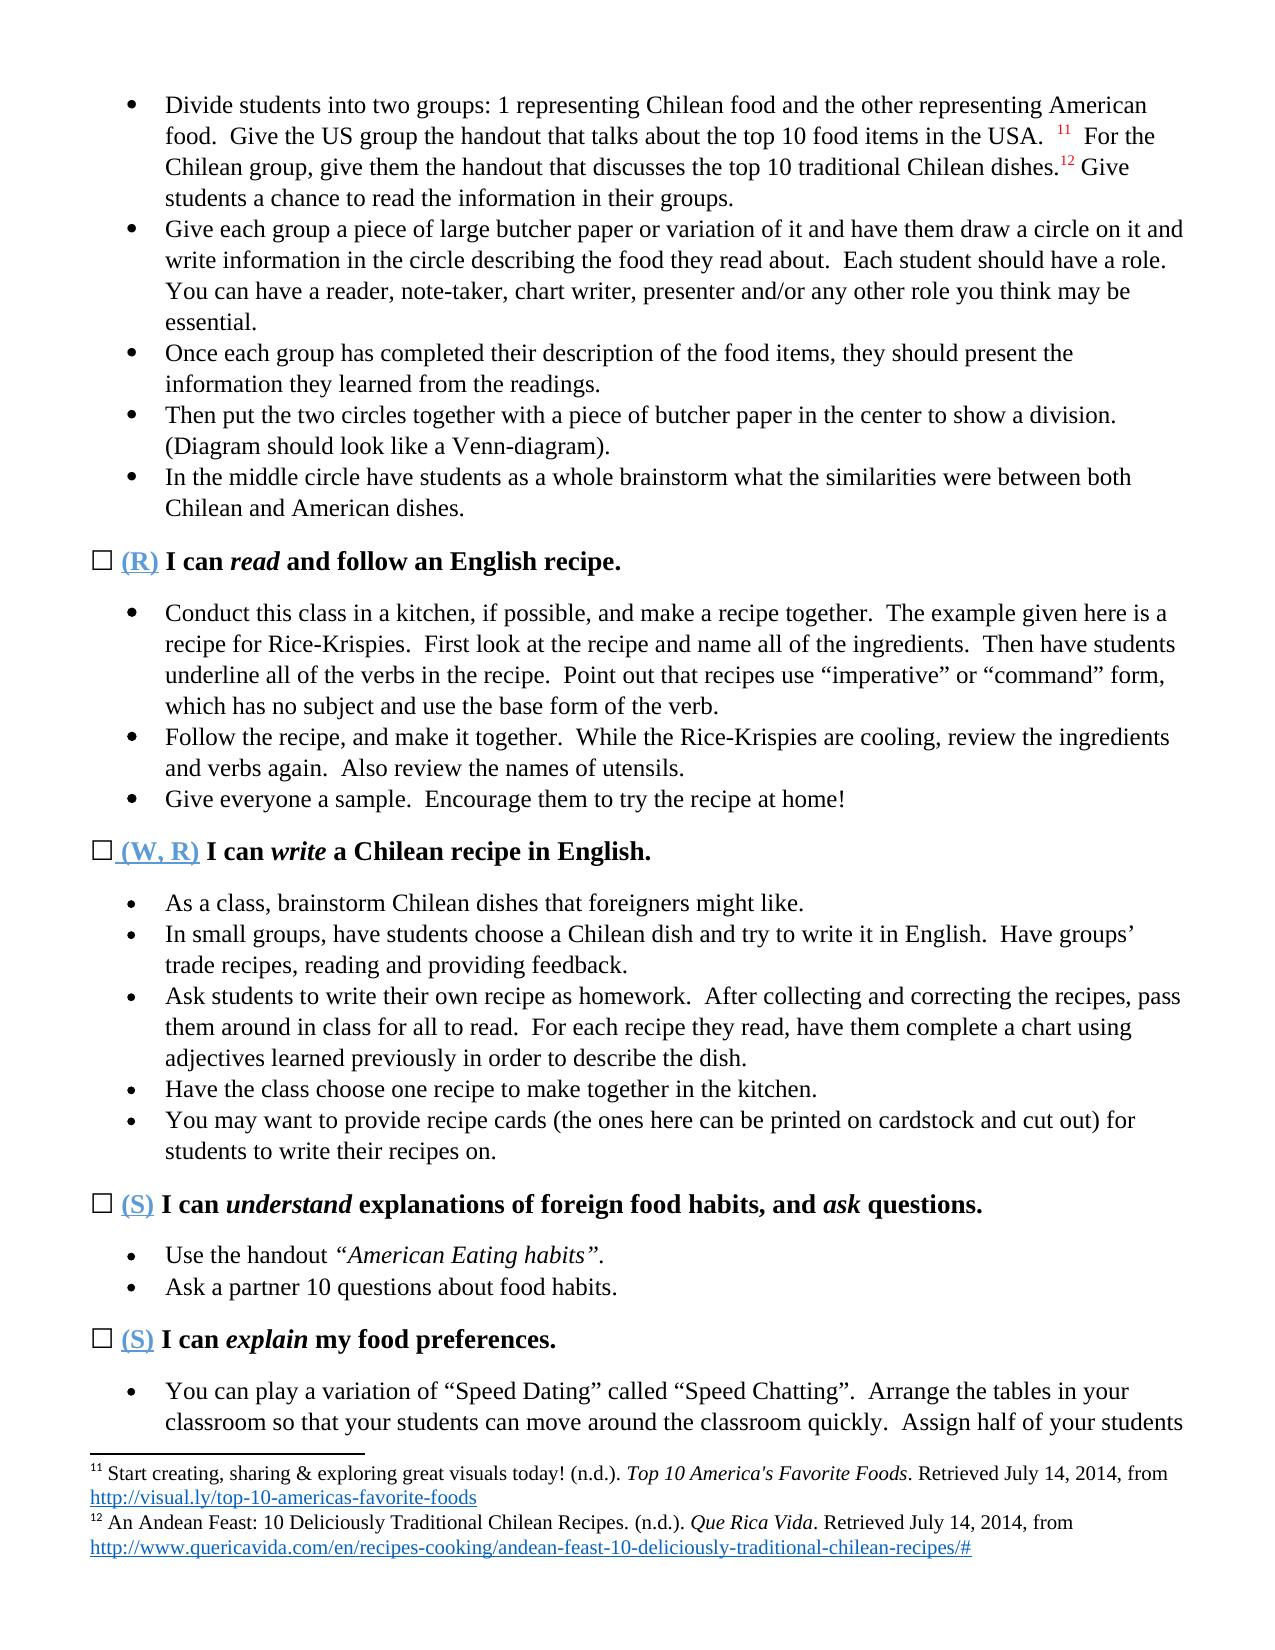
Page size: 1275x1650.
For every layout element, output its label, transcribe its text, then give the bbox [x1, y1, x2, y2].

text (W, R) I can write a Chilean recipe in English. [90, 832, 1185, 868]
list Give each group a piece of large butcher paper or variation of it and have them draw a circle on it and write information in the circle describing the food they read about. Each student should have a role. You can have a reader, note-taker, chart writer, presenter and/or any other role you think may be essential. [127, 214, 1185, 336]
text (R) I can read and follow an English recipe. [90, 541, 1185, 578]
text (S) I can understand explanations of foreign food habits, and ask questions. [90, 1184, 1185, 1221]
text (S) I can explain my food preferences. [90, 1319, 1185, 1356]
list Ask students to write their own recipe as homework. After collecting and correcting the recipes, pass them around in class for all to read. For each recipe they read, have them complete a chart using adjectives learned previously in order to describe the dish. [127, 981, 1185, 1072]
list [127, 1376, 1185, 1436]
list Once each group has completed their description of the food items, they should present the information they learned from the readings. [127, 338, 1185, 398]
list In the middle circle have students as a whole brainstorm what the similarities were between both Chilean and American dishes. [127, 462, 1185, 522]
list Use the handout “American Eating habits”. [127, 1241, 1185, 1269]
list In small groups, have students choose a Chilean dish and try to write it in English. Have groups’ trade recipes, reading and providing feedback. [127, 919, 1185, 979]
list Ask a partner 10 questions about food habits. [127, 1272, 1185, 1300]
list You may want to provide recipe cards (the ones here can be printed on cardstock and cut out) for students to write their recipes on. [127, 1105, 1185, 1165]
list Have the class choose one recipe to make together in the kitchen. [127, 1074, 1185, 1103]
list Divide students into two groups: 1 representing Chilean food and the other representing American food. Give the US group the handout that talks about the top 10 food items in the USA. For the Chilean group, give them the handout that discusses the top 10 traditional Chilean dishes. Give students a chance to read the information in their groups. [127, 90, 1185, 212]
list Give everyone a sample. Encourage them to try the recipe at home! [127, 784, 1185, 813]
list Follow the recipe, and make it together. While the Rice-Krispies are cooling, review the ingredients and verbs again. Also review the names of utensils. [127, 722, 1185, 782]
list As a class, brainstorm Chilean dishes that foreigners might like. [127, 888, 1185, 917]
list Then put the two circles together with a piece of butcher paper in the center to show a division. (Diagram should look like a Venn-diagram). [127, 400, 1185, 460]
list Conduct this class in a kitchen, if possible, and make a recipe together. The example given here is a recipe for Rice-Krispies. First look at the recipe and name all of the ingredients. Then have students underline all of the verbs in the recipe. Point out that recipes use “imperative” or “command” form, which has no subject and use the base form of the verb. [127, 598, 1185, 719]
